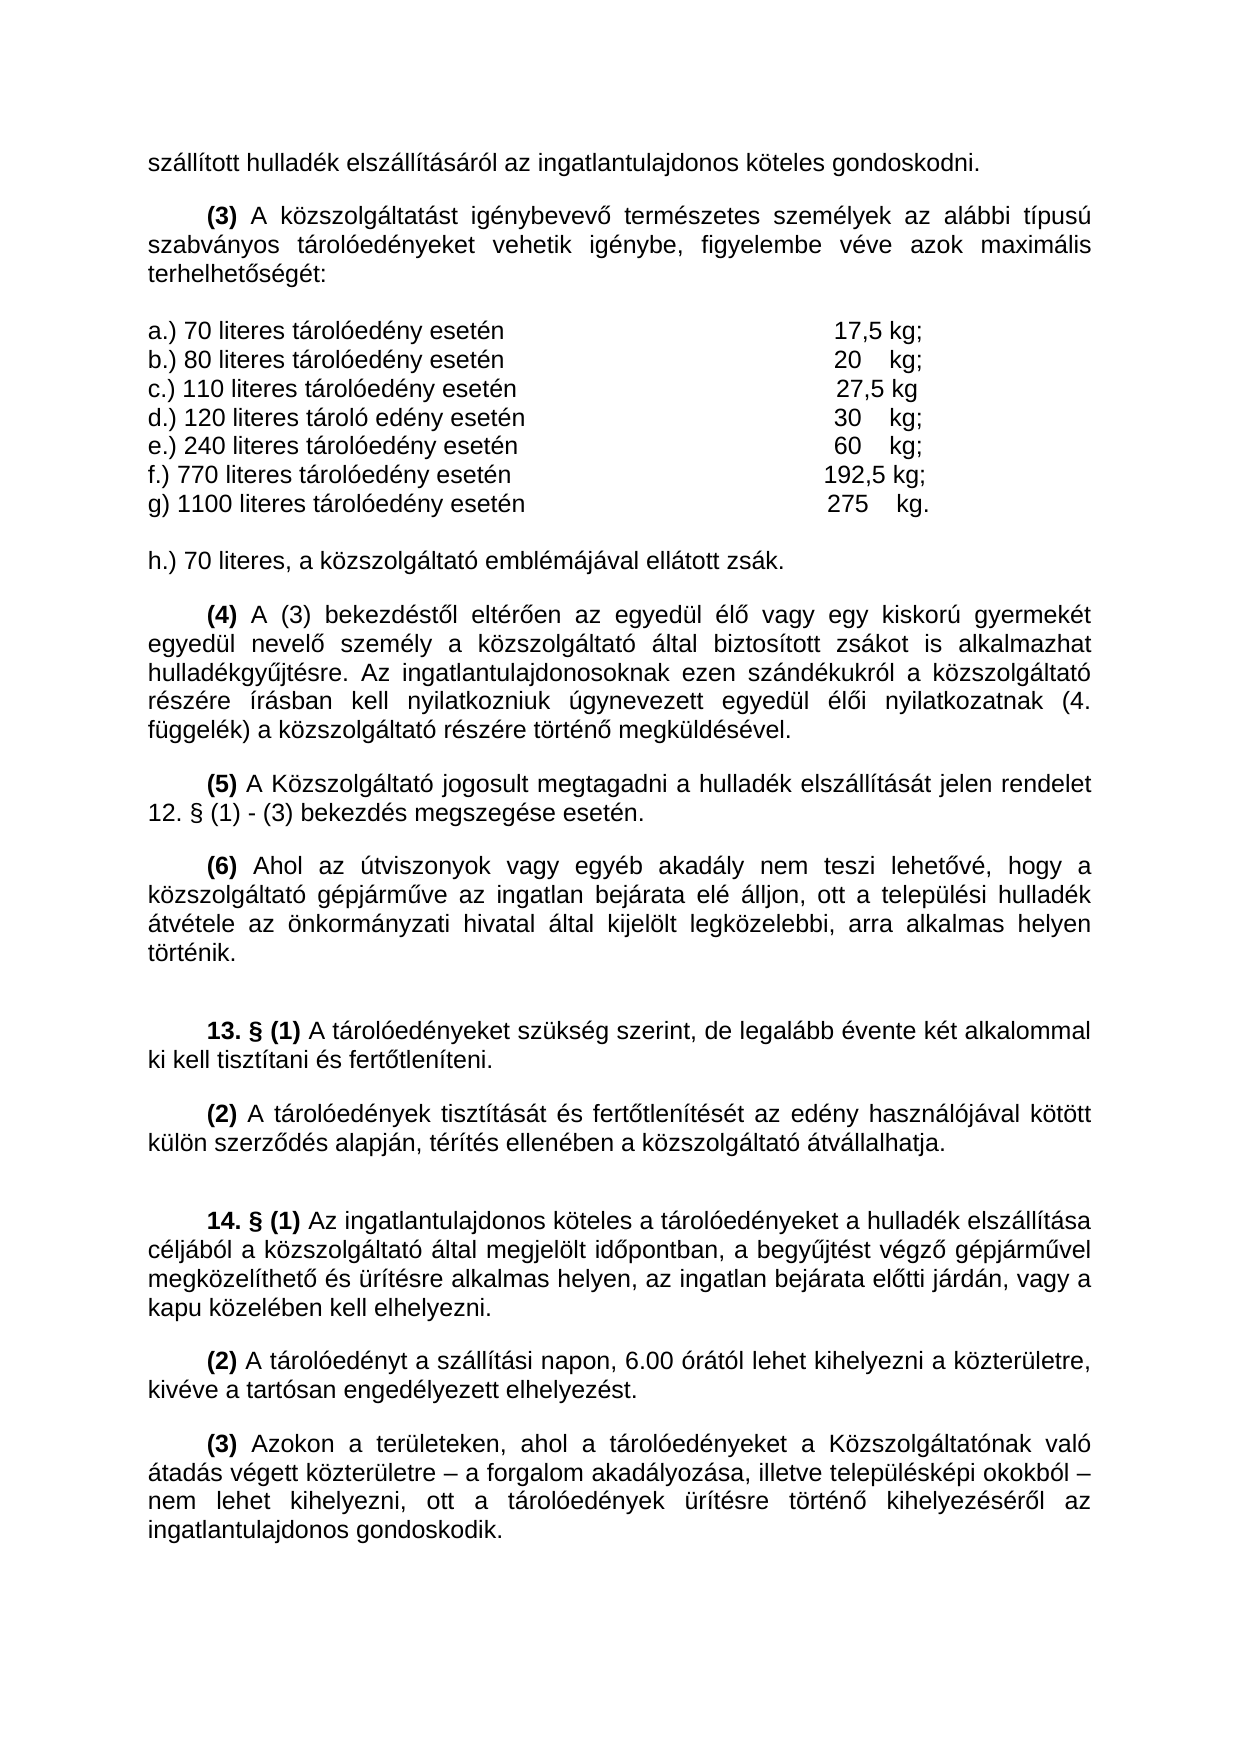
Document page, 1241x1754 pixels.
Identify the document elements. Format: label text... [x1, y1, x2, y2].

list c.) 110 literes tárolóedény esetén 27,5 kg [148, 374, 1093, 403]
list a.) 70 literes tárolóedény esetén 17,5 kg; [148, 316, 1093, 345]
list e.) 240 literes tárolóedény esetén 60 kg; [148, 431, 1093, 460]
text (3) Azokon a területeken, ahol a tárolóedényeket a Közszolgáltatónak való átadás végett közterületre – a forgalom akadályozása, illetve településképi okokból – nem lehet kihelyezni, ott a tárolóedények ürítésre történő kihelyezéséről az ingatlantulajdonos gondoskodik. [148, 1429, 1093, 1544]
list d.) 120 literes tároló edény esetén 30 kg; [148, 403, 1093, 431]
list f.) 770 literes tárolóedény esetén 192,5 kg; [148, 460, 1093, 489]
text (6) Ahol az útviszonyok vagy egyéb akadály nem teszi lehetővé, hogy a közszolgáltató gépjárműve az ingatlan bejárata elé álljon, ott a települési hulladék átvétele az önkormányzati hivatal által kijelölt legközelebbi, arra alkalmas helyen történik. [148, 851, 1093, 966]
text (3) A közszolgáltatást igénybevevő természetes személyek az alábbi típusú szabványos tárolóedényeket vehetik igénybe, figyelembe véve azok maximális terhelhetőségét: [148, 201, 1093, 288]
text (4) A (3) bekezdéstől eltérően az egyedül élő vagy egy kiskorú gyermekét egyedül nevelő személy a közszolgáltató által biztosított zsákot is alkalmazhat hulladékgyűjtésre. Az ingatlantulajdonosoknak ezen szándékukról a közszolgáltató részére írásban kell nyilatkozniuk úgynevezett egyedül élői nyilatkozatnak (4. függelék) a közszolgáltató részére történő megküldésével. [148, 600, 1093, 744]
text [148, 148, 1093, 176]
text (2) A tárolóedények tisztítását és fertőtlenítését az edény használójával kötött külön szerződés alapján, térítés ellenében a közszolgáltató átvállalhatja. [148, 1099, 1093, 1156]
text h.) 70 literes, a közszolgáltató emblémájával ellátott zsák. [148, 546, 1093, 575]
list b.) 80 literes tárolóedény esetén 20 kg; [148, 345, 1093, 374]
text (5) A Közszolgáltató jogosult megtagadni a hulladék elszállítását jelen rendelet 12. § (1) - (3) bekezdés megszegése esetén. [148, 769, 1093, 826]
list g) 1100 literes tárolóedény esetén 275 kg. [148, 489, 1093, 518]
text (2) A tárolóedényt a szállítási napon, 6.00 órától lehet kihelyezni a közterületre, kivéve a tartósan engedélyezett elhelyezést. [148, 1346, 1093, 1404]
text 13. § (1) A tárolóedényeket szükség szerint, de legalább évente két alkalommal ki kell tisztítani és fertőtleníteni. [148, 1016, 1093, 1074]
text 14. § (1) Az ingatlantulajdonos köteles a tárolóedényeket a hulladék elszállítása céljából a közszolgáltató által megjelölt időpontban, a begyűjtést végző gépjárművel megközelíthető és ürítésre alkalmas helyen, az ingatlan bejárata előtti járdán, vagy a kapu közelében kell elhelyezni. [148, 1206, 1093, 1321]
